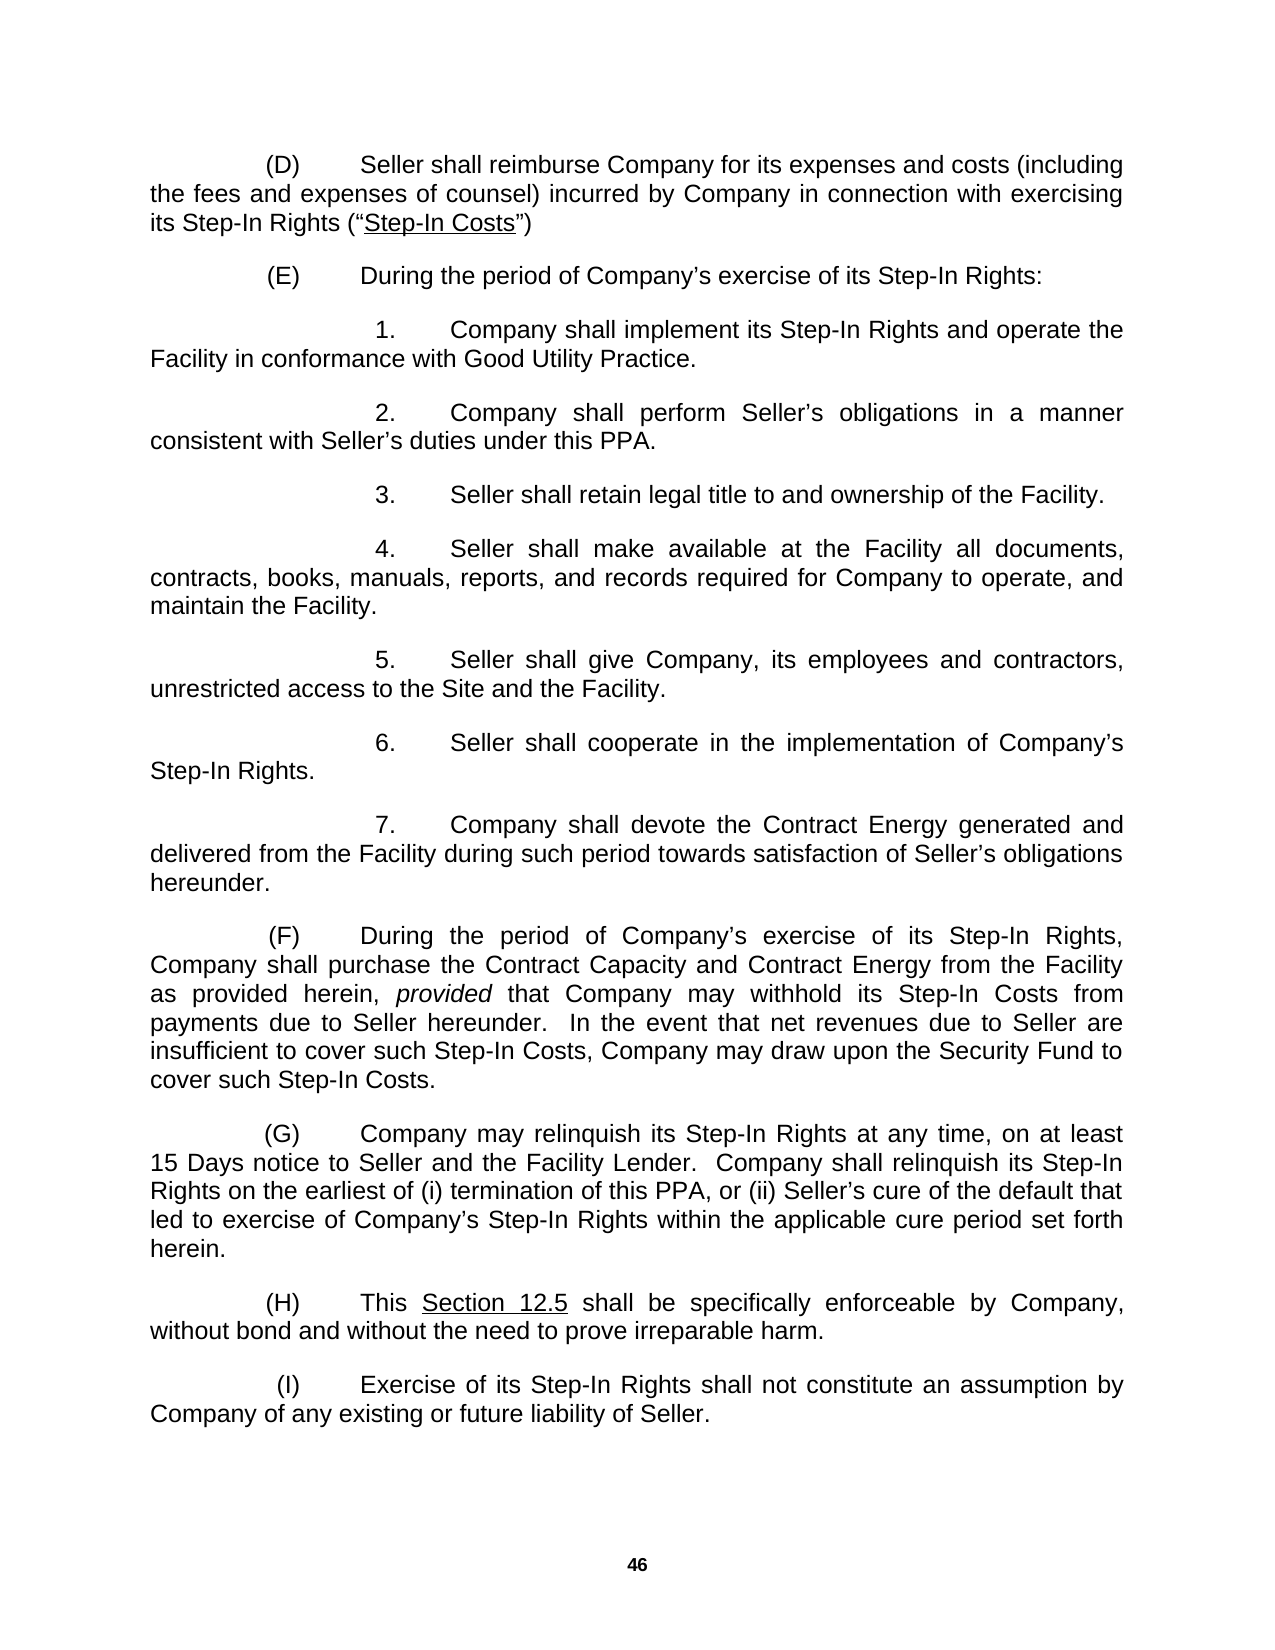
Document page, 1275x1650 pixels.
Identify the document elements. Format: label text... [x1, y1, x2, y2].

text Seller shall cooperate in the implementation of Company’s Step-In Rights. [150, 727, 1125, 785]
text Seller shall reimburse Company for its expenses and costs (including the fees and expenses of counsel) incurred by Company in connection with exercising its Step-In Rights (“Step-In Costs”) [150, 150, 1125, 236]
text Company shall implement its Step-In Rights and operate the Facility in conformance with Good Utility Practice. [150, 315, 1125, 372]
text This Section 12.5 shall be specifically enforceable by Company, without bond and without the need to prove irreparable harm. [150, 1287, 1125, 1345]
text Company shall perform Seller’s obligations in a manner consistent with Seller’s duties under this PPA. [150, 397, 1125, 455]
text Seller shall give Company, its employees and contractors, unrestricted access to the Site and the Facility. [150, 645, 1125, 702]
text Company shall devote the Contract Energy generated and delivered from the Facility during such period towards satisfaction of Seller’s obligations hereunder. [150, 810, 1125, 896]
text Seller shall retain legal title to and ownership of the Facility. [150, 480, 1125, 509]
text During the period of Company’s exercise of its Step-In Rights: [150, 261, 1125, 290]
text Exercise of its Step-In Rights shall not constitute an assumption by Company of any existing or future liability of Seller. [150, 1370, 1125, 1427]
text Seller shall make available at the Facility all documents, contracts, books, manuals, reports, and records required for Company to operate, and maintain the Facility. [150, 534, 1125, 620]
text During the period of Company’s exercise of its Step-In Rights, Company shall purchase the Contract Capacity and Contract Energy from the Facility as provided herein, provided that Company may withhold its Step-In Costs from payments due to Seller hereunder. In the event that net revenues due to Seller are insufficient to cover such Step-In Costs, Company may draw upon the Security Fund to cover such Step-In Costs. [150, 921, 1125, 1094]
text Company may relinquish its Step-In Rights at any time, on at least 15 Days notice to Seller and the Facility Lender. Company shall relinquish its Step-In Rights on the earliest of (i) termination of this PPA, or (ii) Seller’s cure of the default that led to exercise of Company’s Step-In Rights within the applicable cure period set forth herein. [150, 1119, 1125, 1262]
